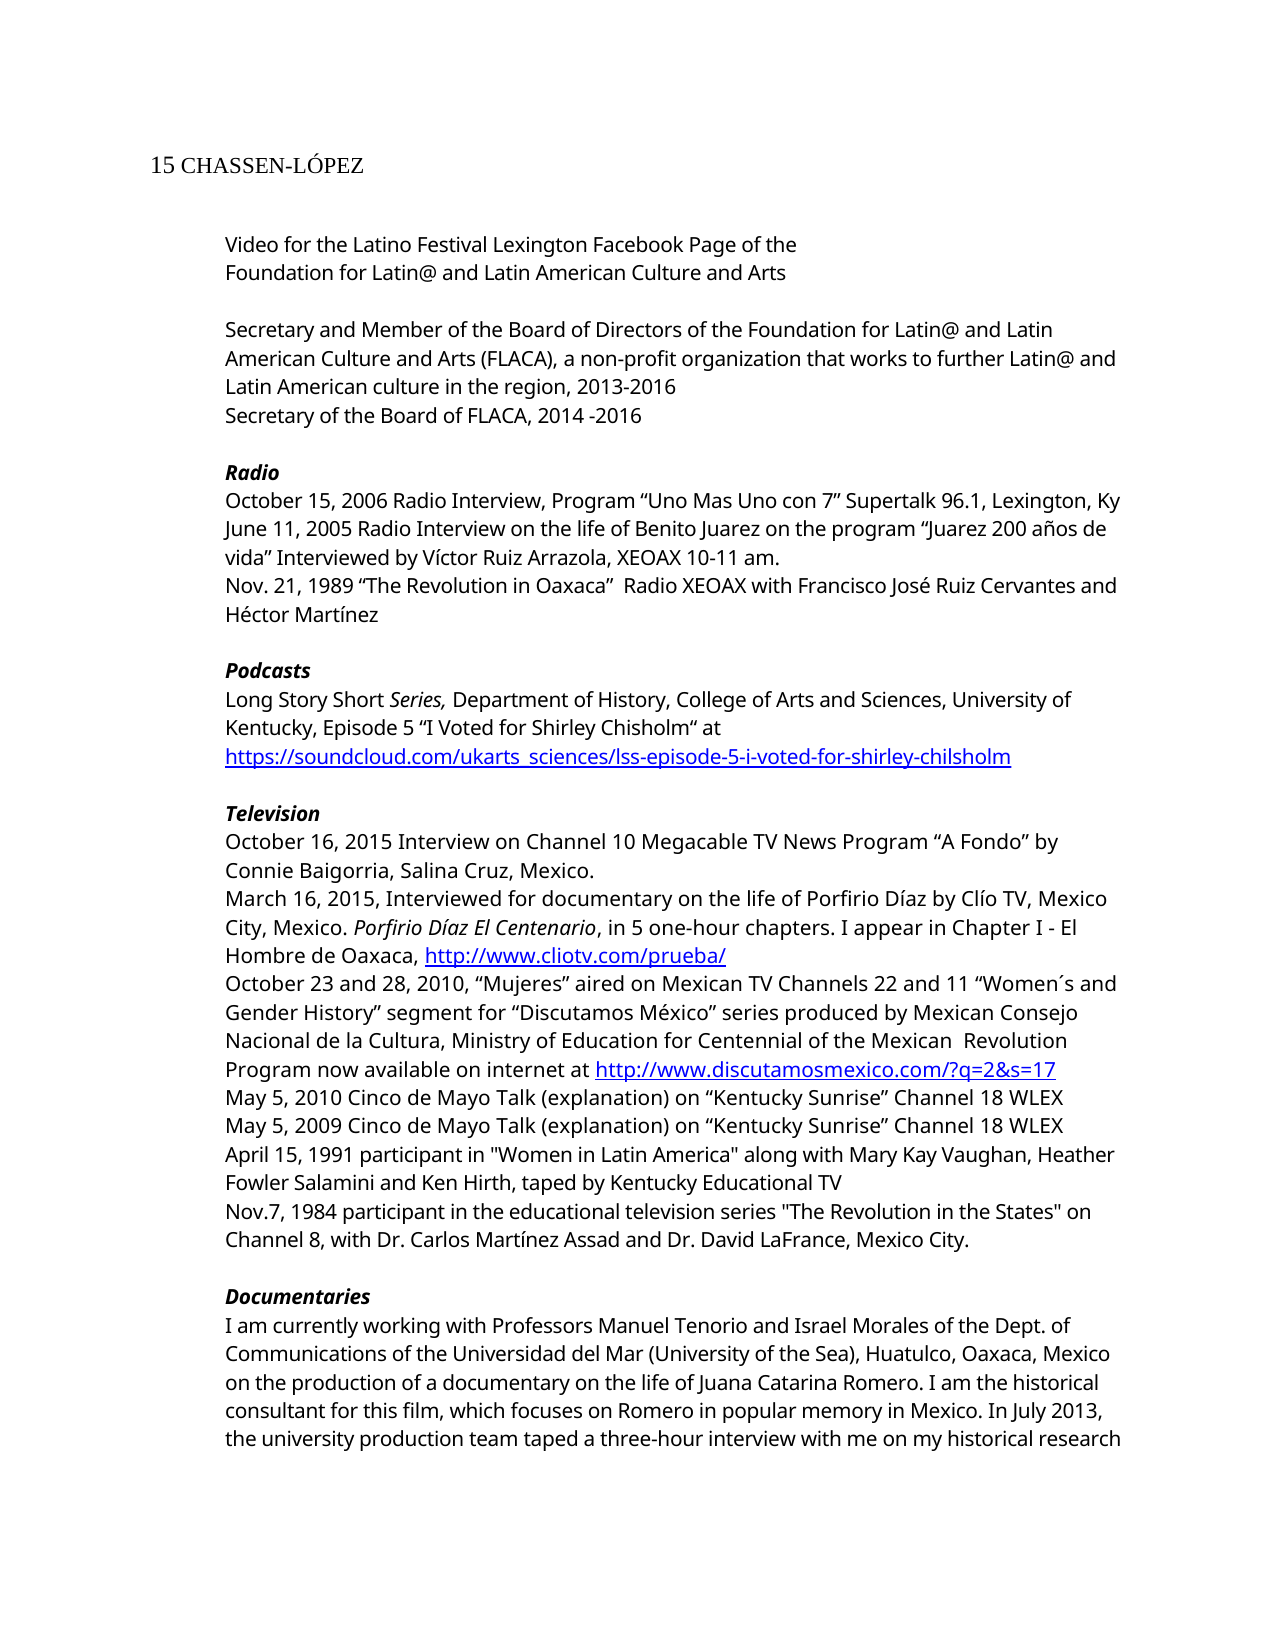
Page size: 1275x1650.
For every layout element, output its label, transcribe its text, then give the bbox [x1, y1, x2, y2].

text Radio [225, 458, 1125, 486]
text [225, 1311, 1125, 1453]
text May 5, 2010 Cinco de Mayo Talk (explanation) on “Kentucky Sunrise” Channel 18 WLEX [225, 1083, 1125, 1112]
text April 15, 1991 participant in "Women in Latin America" along with Mary Kay Vaughan, Heather Fowler Salamini and Ken Hirth, taped by Kentucky Educational TV [225, 1140, 1125, 1197]
text Nov. 21, 1989 “The Revolution in Oaxaca” Radio XEOAX with Francisco José Ruiz Cervantes and Héctor Martínez [225, 571, 1125, 628]
text Program now available on internet at http://www.discutamosmexico.com/?q=2&s=17 [225, 1055, 1125, 1083]
text Documentaries [225, 1282, 1125, 1311]
text Foundation for Latin@ and Latin American Culture and Arts [225, 258, 1125, 287]
subtitle Television [225, 799, 1125, 827]
text Secretary of the Board of FLACA, 2014 -2016 [225, 401, 1125, 429]
text October 15, 2006 Radio Interview, Program “Uno Mas Uno con 7” Supertalk 96.1, Lexington, Ky [225, 486, 1125, 514]
text Long Story Short Series, Department of History, College of Arts and Sciences, University of Kentucky, Episode 5 “I Voted for Shirley Chisholm“ at https://soundcloud.com/ukarts_sciences/lss-episode-5-i-voted-for-shirley-chilsholm [225, 685, 1125, 770]
text June 11, 2005 Radio Interview on the life of Benito Juarez on the program “Juarez 200 años de vida” Interviewed by Víctor Ruiz Arrazola, XEOAX 10-11 am. [225, 514, 1125, 571]
text October 16, 2015 Interview on Channel 10 Megacable TV News Program “A Fondo” by Connie Baigorria, Salina Cruz, Mexico. [225, 827, 1125, 884]
text Video for the Latino Festival Lexington Facebook Page of the [225, 230, 1125, 258]
text Podcasts [225, 657, 1125, 685]
text Nov.7, 1984 participant in the educational television series "The Revolution in the States" on Channel 8, with Dr. Carlos Martínez Assad and Dr. David LaFrance, Mexico City. [225, 1197, 1125, 1254]
text Secretary and Member of the Board of Directors of the Foundation for Latin@ and Latin American Culture and Arts (FLACA), a non-profit organization that works to further Latin@ and Latin American culture in the region, 2013-2016 [225, 315, 1125, 401]
text March 16, 2015, Interviewed for documentary on the life of Porfirio Díaz by Clío TV, Mexico City, Mexico. Porfirio Díaz El Centenario, in 5 one-hour chapters. I appear in Chapter I - El Hombre de Oaxaca, http://www.cliotv.com/prueba/ [225, 884, 1125, 969]
text May 5, 2009 Cinco de Mayo Talk (explanation) on “Kentucky Sunrise” Channel 18 WLEX [225, 1112, 1125, 1140]
text October 23 and 28, 2010, “Mujeres” aired on Mexican TV Channels 22 and 11 “Women´s and Gender History” segment for “Discutamos México” series produced by Mexican Consejo Nacional de la Cultura, Ministry of Education for Centennial of the Mexican Revolution [225, 969, 1125, 1055]
